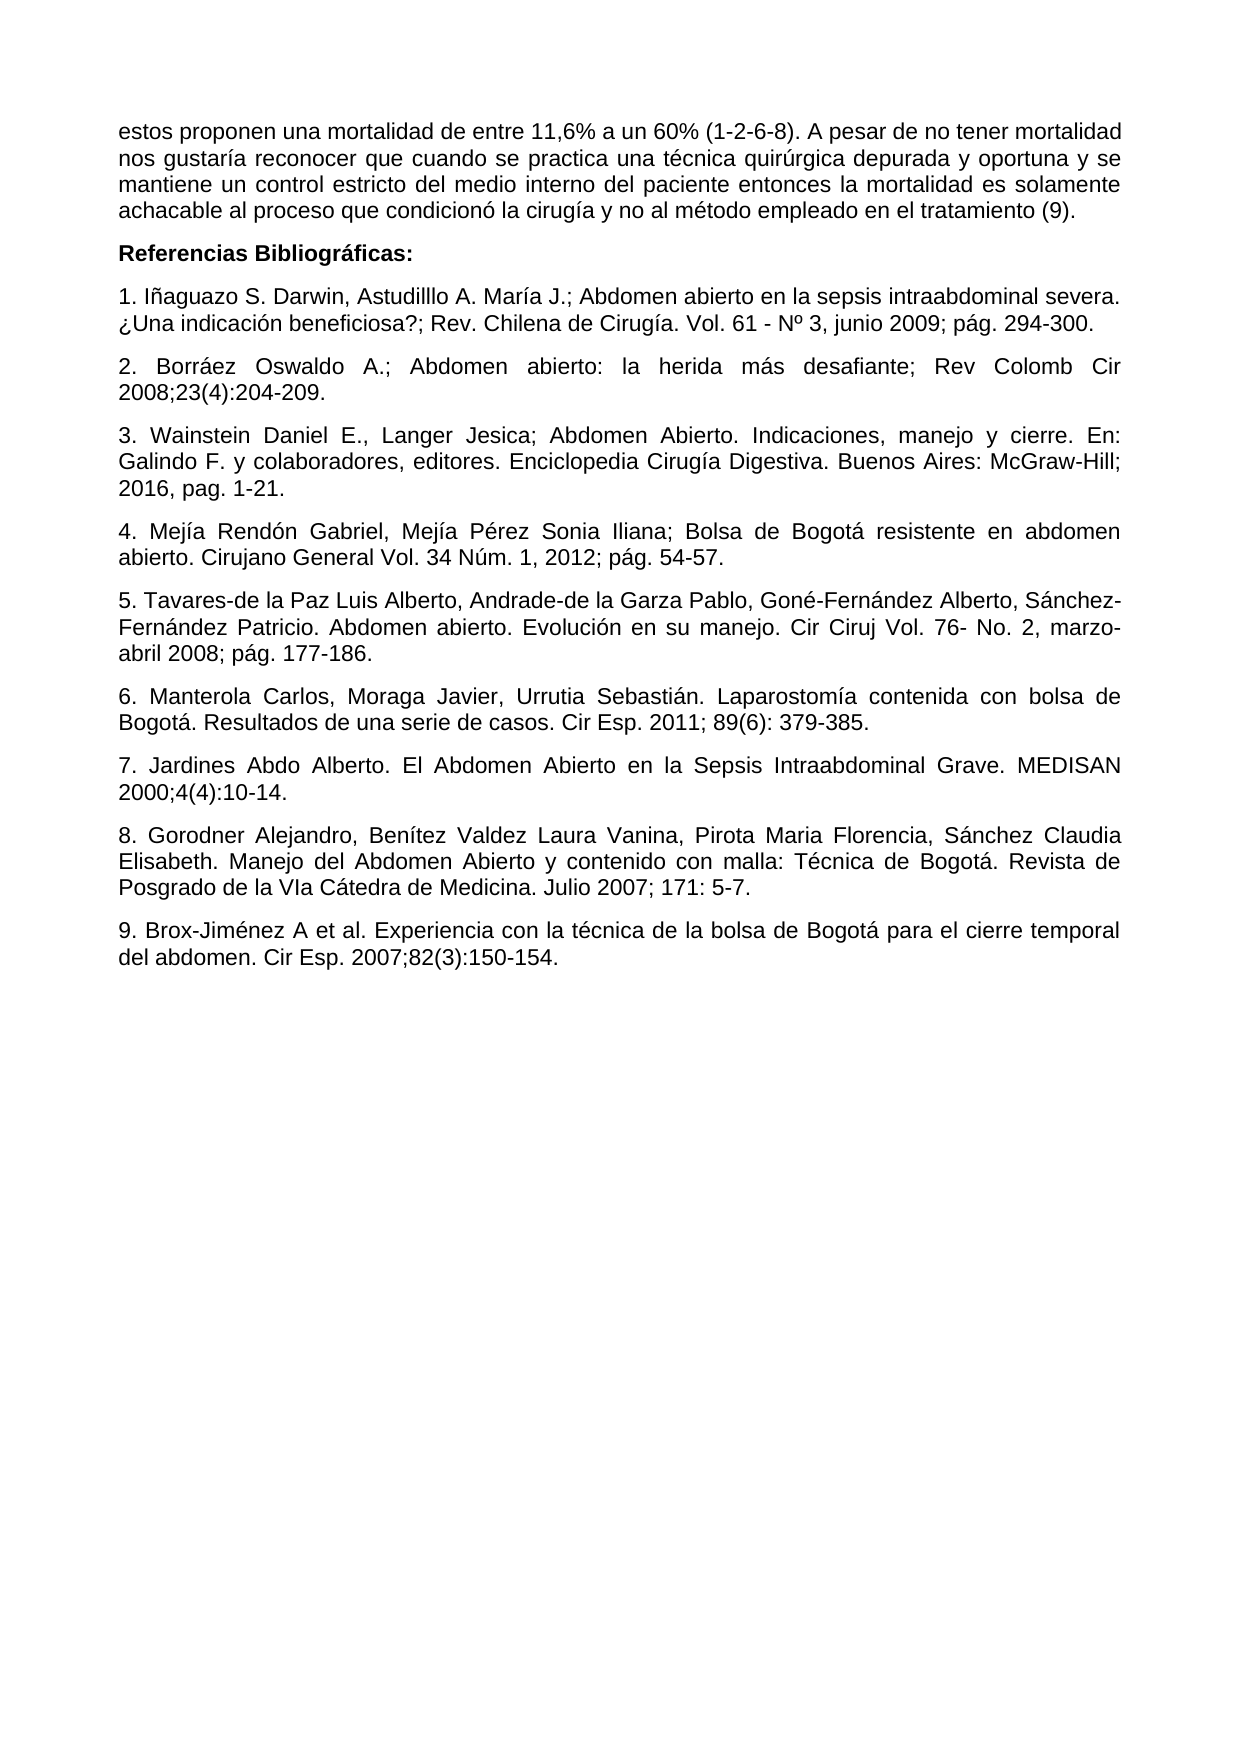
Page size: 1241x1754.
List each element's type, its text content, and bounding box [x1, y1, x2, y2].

text 1. Iñaguazo S. Darwin, Astudilllo A. María J.; Abdomen abierto en la sepsis intraabdominal severa. ¿Una indicación beneficiosa?; Rev. Chilena de Cirugía. Vol. 61 - Nº 3, junio 2009; pág. 294-300. [118, 283, 1122, 336]
text 2. Borráez Oswaldo A.; Abdomen abierto: la herida más desafiante; Rev Colomb Cir 2008;23(4):204-209. [118, 353, 1122, 405]
text 6. Manterola Carlos, Moraga Javier, Urrutia Sebastián. Laparostomía contenida con bolsa de Bogotá. Resultados de una serie de casos. Cir Esp. 2011; 89(6): 379-385. [118, 683, 1122, 736]
text Referencias Bibliográficas: [118, 240, 1122, 267]
text 4. Mejía Rendón Gabriel, Mejía Pérez Sonia Iliana; Bolsa de Bogotá resistente en abdomen abierto. Cirujano General Vol. 34 Núm. 1, 2012; pág. 54-57. [118, 518, 1122, 570]
text 5. Tavares-de la Paz Luis Alberto, Andrade-de la Garza Pablo, Goné-Fernández Alberto, Sánchez-Fernández Patricio. Abdomen abierto. Evolución en su manejo. Cir Ciruj Vol. 76- No. 2, marzo-abril 2008; pág. 177-186. [118, 587, 1122, 666]
text 9. Brox-Jiménez A et al. Experiencia con la técnica de la bolsa de Bogotá para el cierre temporal del abdomen. Cir Esp. 2007;82(3):150-154. [118, 917, 1122, 970]
text 7. Jardines Abdo Alberto. El Abdomen Abierto en la Sepsis Intraabdominal Grave. MEDISAN 2000;4(4):10-14. [118, 752, 1122, 805]
text 3. Wainstein Daniel E., Langer Jesica; Abdomen Abierto. Indicaciones, manejo y cierre. En: Galindo F. y colaboradores, editores. Enciclopedia Cirugía Digestiva. Buenos Aires: McGraw-Hill; 2016, pag. 1-21. [118, 422, 1122, 501]
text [118, 118, 1122, 223]
text 8. Gorodner Alejandro, Benítez Valdez Laura Vanina, Pirota Maria Florencia, Sánchez Claudia Elisabeth. Manejo del Abdomen Abierto y contenido con malla: Técnica de Bogotá. Revista de Posgrado de la VIa Cátedra de Medicina. Julio 2007; 171: 5-7. [118, 822, 1122, 901]
